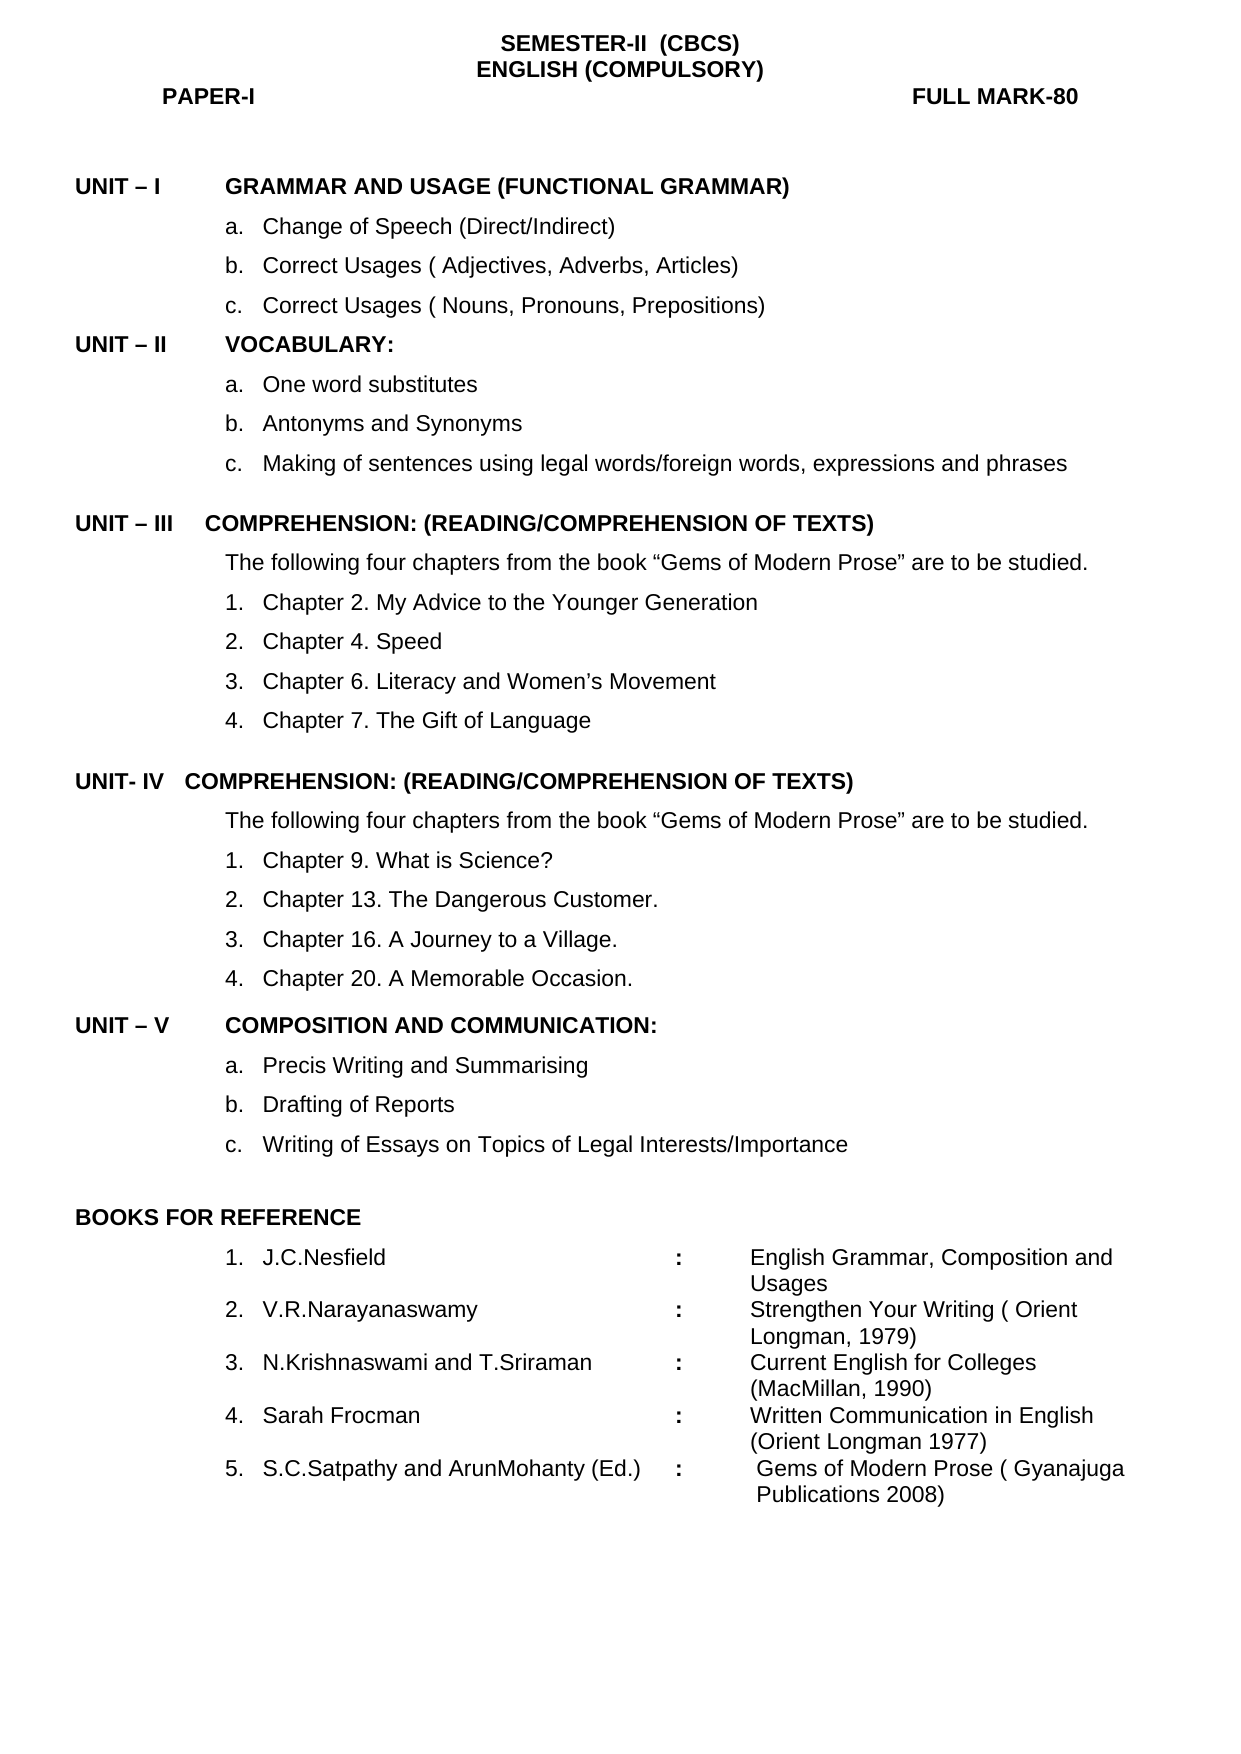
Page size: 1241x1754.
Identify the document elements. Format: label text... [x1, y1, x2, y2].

list Chapter 9. What is Science? [225, 847, 1165, 873]
text ENGLISH (COMPULSORY) [75, 56, 1165, 83]
list V.R.Narayanaswamy : Strengthen Your Writing ( Orient [225, 1296, 1165, 1323]
text SEMESTER-II (CBCS) [75, 30, 1165, 56]
text BOOKS FOR REFERENCE [75, 1204, 1165, 1231]
text UNIT- IV COMPREHENSION: (READING/COMPREHENSION OF TEXTS) [75, 768, 1165, 794]
text UNIT – I GRAMMAR AND USAGE (FUNCTIONAL GRAMMAR) [75, 173, 1165, 199]
list N.Krishnaswami and T.Sriraman : Current English for Colleges [225, 1349, 1165, 1375]
list Longman, 1979) [675, 1323, 1165, 1349]
text UNIT – V COMPOSITION AND COMMUNICATION: [75, 1012, 1165, 1038]
list One word substitutes [225, 371, 1165, 397]
list Publications 2008) [712, 1481, 1165, 1507]
list Correct Usages ( Nouns, Pronouns, Prepositions) [225, 292, 1165, 318]
list Antonyms and Synonyms [225, 410, 1165, 436]
text PAPER-I FULL MARK-80 [75, 83, 1165, 109]
list S.C.Satpathy and ArunMohanty (Ed.) : Gems of Modern Prose ( Gyanajuga [225, 1454, 1165, 1481]
text The following four chapters from the book “Gems of Modern Prose” are to be studied. [150, 807, 1165, 833]
list Chapter 16. A Journey to a Village. [225, 926, 1165, 952]
list (MacMillan, 1990) [712, 1375, 1165, 1402]
list (Orient Longman 1977) [712, 1428, 1165, 1454]
text The following four chapters from the book “Gems of Modern Prose” are to be studied. [75, 549, 1165, 576]
list J.C.Nesfield : English Grammar, Composition and [225, 1244, 1165, 1270]
list Chapter 6. Literacy and Women’s Movement [225, 668, 1165, 694]
list Chapter 20. A Memorable Occasion. [225, 965, 1165, 991]
text UNIT – III COMPREHENSION: (READING/COMPREHENSION OF TEXTS) [75, 510, 1165, 536]
list Correct Usages ( Adjectives, Adverbs, Articles) [225, 252, 1165, 278]
list Usages [750, 1270, 1165, 1296]
list Sarah Frocman : Written Communication in English [225, 1402, 1165, 1428]
list Chapter 4. Speed [225, 628, 1165, 655]
list Writing of Essays on Topics of Legal Interests/Importance [225, 1131, 1165, 1157]
list Drafting of Reports [225, 1091, 1165, 1117]
list Precis Writing and Summarising [225, 1052, 1165, 1078]
list Chapter 13. The Dangerous Customer. [225, 886, 1165, 912]
text UNIT – II VOCABULARY: [75, 331, 1165, 357]
list Chapter 7. The Gift of Language [225, 707, 1165, 734]
list Change of Speech (Direct/Indirect) [225, 213, 1165, 239]
list Making of sentences using legal words/foreign words, expressions and phrases [225, 449, 1165, 476]
list Chapter 2. My Advice to the Younger Generation [225, 589, 1165, 615]
